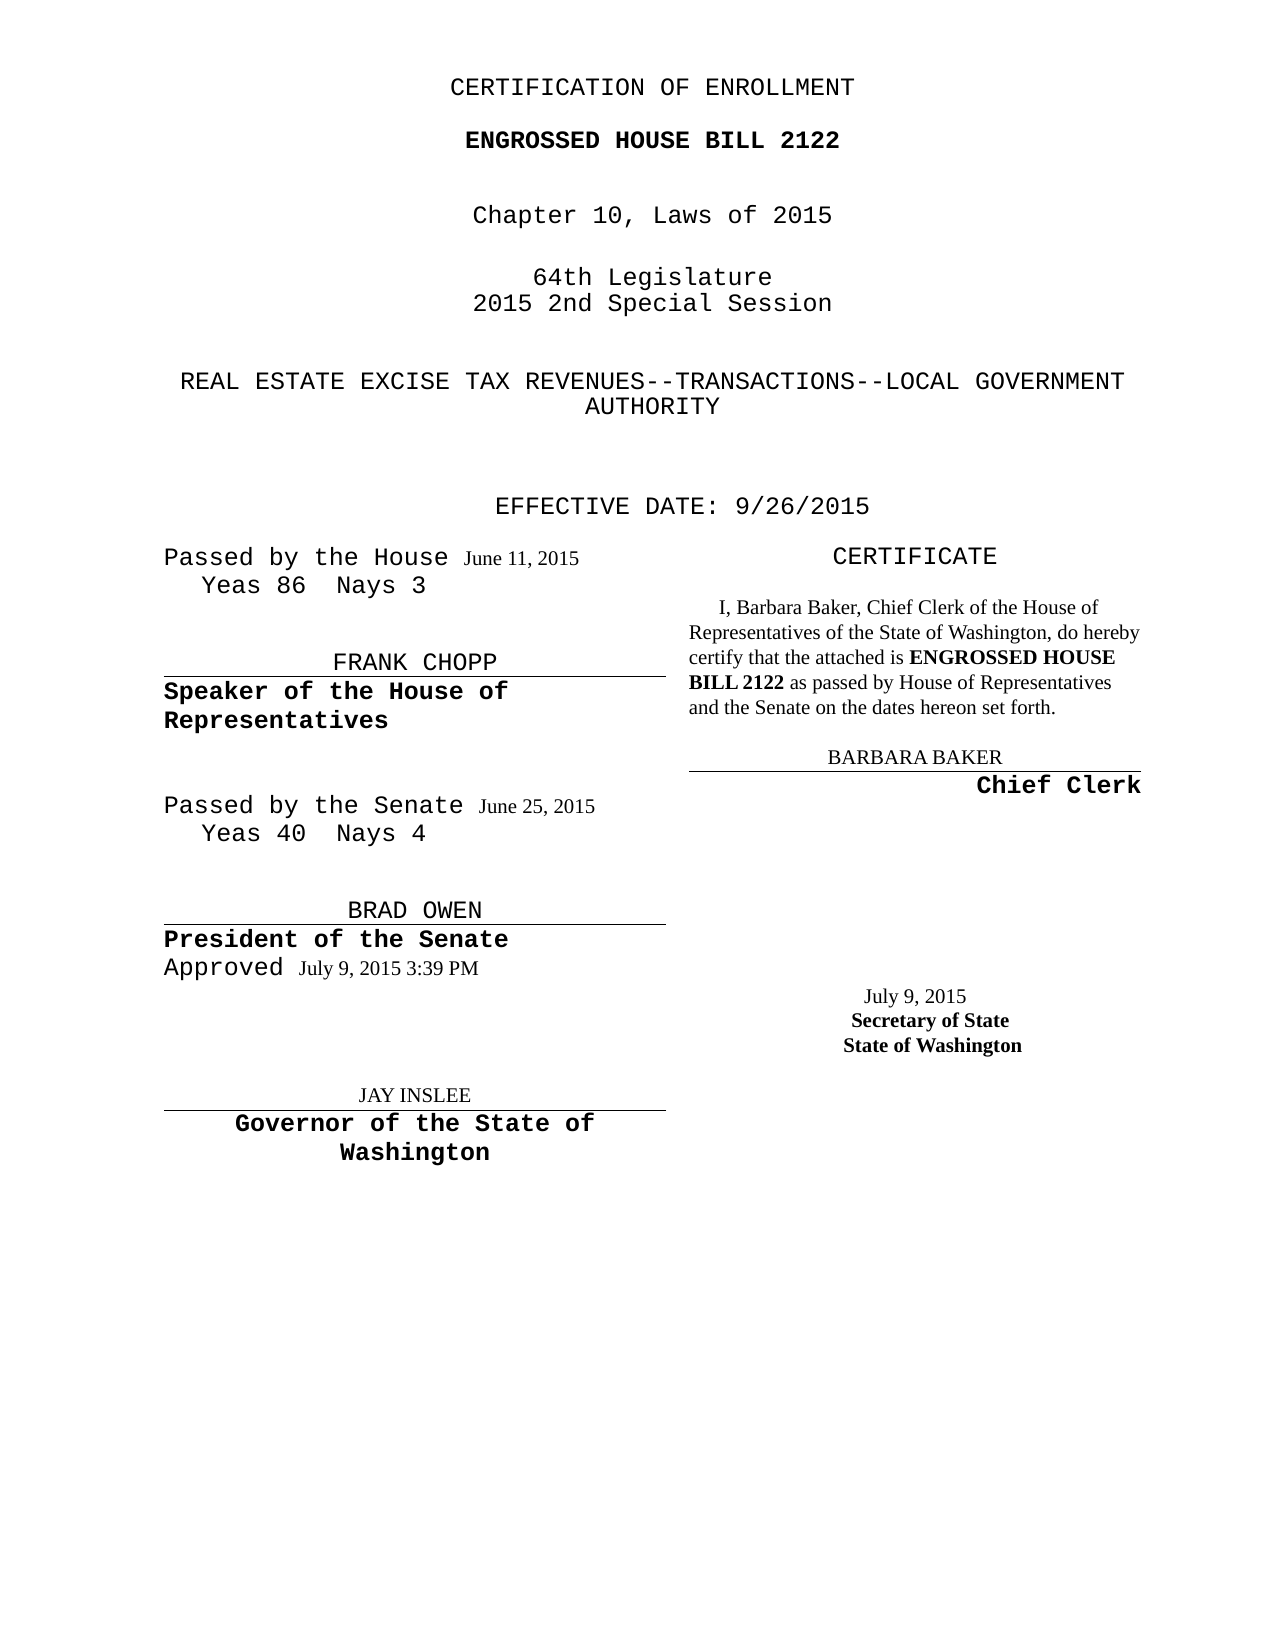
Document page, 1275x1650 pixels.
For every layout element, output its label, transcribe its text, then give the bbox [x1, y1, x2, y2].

table_cell JAY INSLEE Governor of the State of Washington [153, 1008, 677, 1168]
table_cell Approved July 9, 2015 3:39 PM [153, 955, 677, 1008]
table_header CERTIFICATE I, Barbara Baker, Chief Clerk of the House of Representatives of the State of Washington, do hereby certify that the attached is ENGROSSED HOUSE BILL 2122 as passed by House of Representatives and the Senate on the dates hereon set forth. BARBARA BAKER Chief Clerk [678, 544, 1152, 955]
text 2015 2nd Special Session [135, 291, 1170, 319]
table_cell Secretary of State State of Washington [678, 1008, 1152, 1168]
text 64th Legislature [135, 266, 1170, 291]
table_cell July 9, 2015 [678, 955, 1152, 1008]
table_header Passed by the House June 11, 2015 Yeas 86 Nays 3 FRANK CHOPP Speaker of the House of Representatives Passed by the Senate June 25, 2015 Yeas 40 Nays 4 BRAD OWEN President of the Senate [153, 544, 677, 955]
text ENGROSSED HOUSE BILL 2122 [135, 128, 1170, 153]
text CERTIFICATION OF ENROLLMENT [135, 75, 1170, 103]
text REAL ESTATE EXCISE TAX REVENUES--TRANSACTIONS--LOCAL GOVERNMENT AUTHORITY [135, 369, 1170, 419]
text EFFECTIVE DATE: 9/26/2015 [135, 494, 1170, 519]
text Chapter 10, Laws of 2015 [135, 203, 1170, 228]
